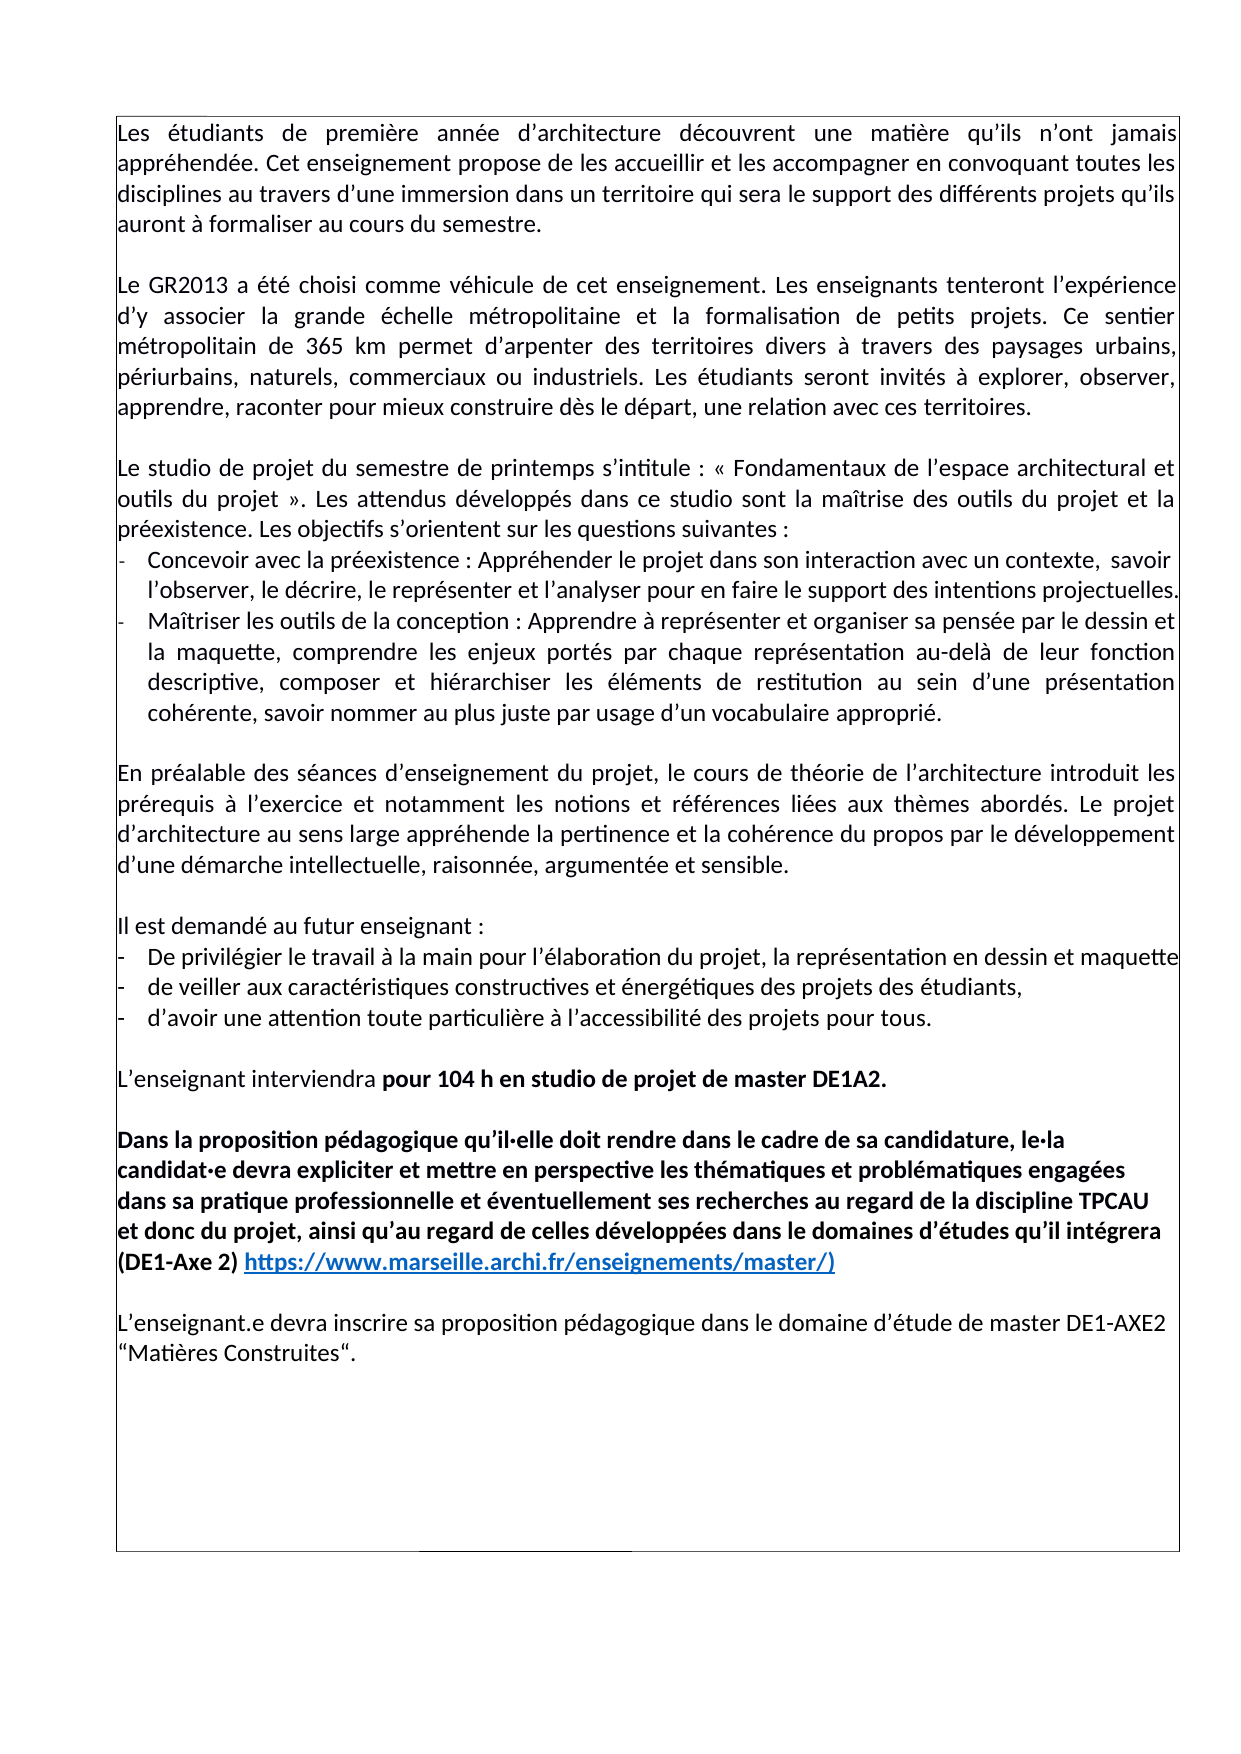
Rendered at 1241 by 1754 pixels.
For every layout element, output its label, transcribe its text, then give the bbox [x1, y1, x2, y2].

text En préalable des séances d’enseignement du projet, le cours de théorie de l’architecture introduit les prérequis à l’exercice et notamment les notions et références liées aux thèmes abordés. Le projet d’architecture au sens large appréhende la pertinence et la cohérence du propos par le développement d’une démarche intellectuelle, raisonnée, argumentée et sensible. [117, 758, 1177, 880]
text Le GR2013 a été choisi comme véhicule de cet enseignement. Les enseignants tenteront l’expérience d’y associer la grande échelle métropolitaine et la formalisation de petits projets. Ce sentier métropolitain de 365 km permet d’arpenter des territoires divers à travers des paysages urbains, périurbains, naturels, commerciaux ou industriels. Les étudiants seront invités à explorer, observer, apprendre, raconter pour mieux construire dès le départ, une relation avec ces territoires. [117, 269, 1177, 422]
list d’avoir une attention toute particulière à l’accessibilité des projets pour tous. [117, 1002, 1192, 1032]
text l’observer, le décrire, le représenter et l’analyser pour en faire le support des intentions projectuelles. [147, 574, 1192, 605]
text L’enseignant interviendra pour 104 h en studio de projet de master DE1A2. [117, 1063, 1192, 1093]
text Le studio de projet du semestre de printemps s’intitule : « Fondamentaux de l’espace architectural et outils du projet ». Les attendus développés dans ce studio sont la maîtrise des outils du projet et la préexistence. Les objectifs s’orientent sur les questions suivantes : [117, 452, 1177, 544]
list de veiller aux caractéristiques constructives et énergétiques des projets des étudiants, [117, 971, 1192, 1002]
list Concevoir avec la préexistence : Appréhender le projet dans son interaction avec un contexte, savoir [118, 544, 1192, 574]
text Il est demandé au futur enseignant : [117, 910, 1192, 941]
text Les étudiants de première année d’architecture découvrent une matière qu’ils n’ont jamais appréhendée. Cet enseignement propose de les accueillir et les accompagner en convoquant toutes les disciplines au travers d’une immersion dans un territoire qui sera le support des différents projets qu’ils auront à formaliser au cours du semestre. [117, 117, 1177, 239]
subtitle Dans la proposition pédagogique qu’il·elle doit rendre dans le cadre de sa candidature, le·la candidat·e devra expliciter et mettre en perspective les thématiques et problématiques engagées dans sa pratique professionnelle et éventuellement ses recherches au regard de la discipline TPCAU et donc du projet, ainsi qu’au regard de celles développées dans le domaines d’études qu’il intégrera (DE1-Axe 2) https://www.marseille.archi.fr/enseignements/master/) [117, 1124, 1175, 1277]
list De privilégier le travail à la main pour l’élaboration du projet, la représentation en dessin et maquette [117, 941, 1192, 971]
list Maîtriser les outils de la conception : Apprendre à représenter et organiser sa pensée par le dessin et la maquette, comprendre les enjeux portés par chaque représentation au-delà de leur fonction descriptive, composer et hiérarchiser les éléments de restitution au sein d’une présentation cohérente, savoir nommer au plus juste par usage d’un vocabulaire approprié. [118, 605, 1177, 727]
text L’enseignant.e devra inscrire sa proposition pédagogique dans le domaine d’étude de master DE1-AXE2 “Matières Construites“. [117, 1307, 1169, 1368]
